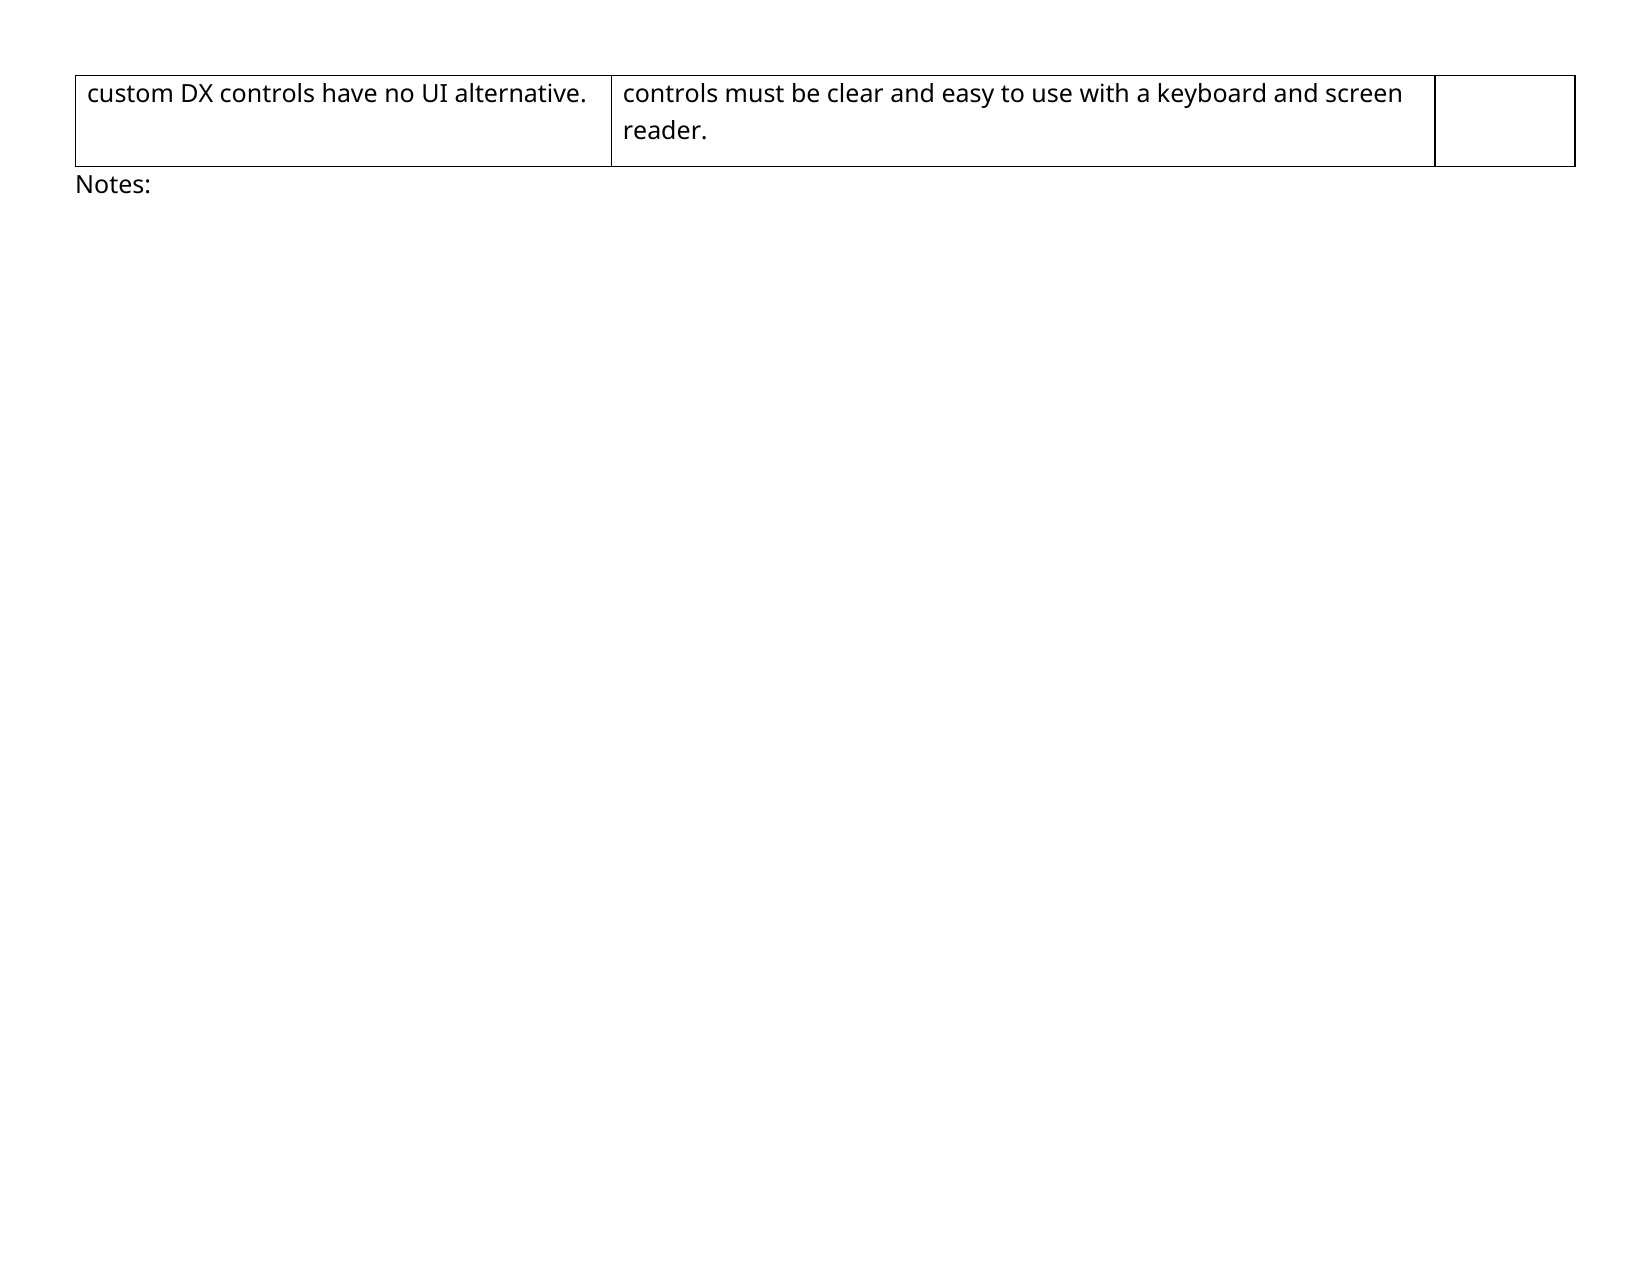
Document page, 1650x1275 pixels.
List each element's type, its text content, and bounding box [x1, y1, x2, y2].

text Notes: [75, 167, 1575, 201]
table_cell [76, 76, 611, 166]
table_cell [1436, 76, 1574, 166]
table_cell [612, 76, 1434, 166]
